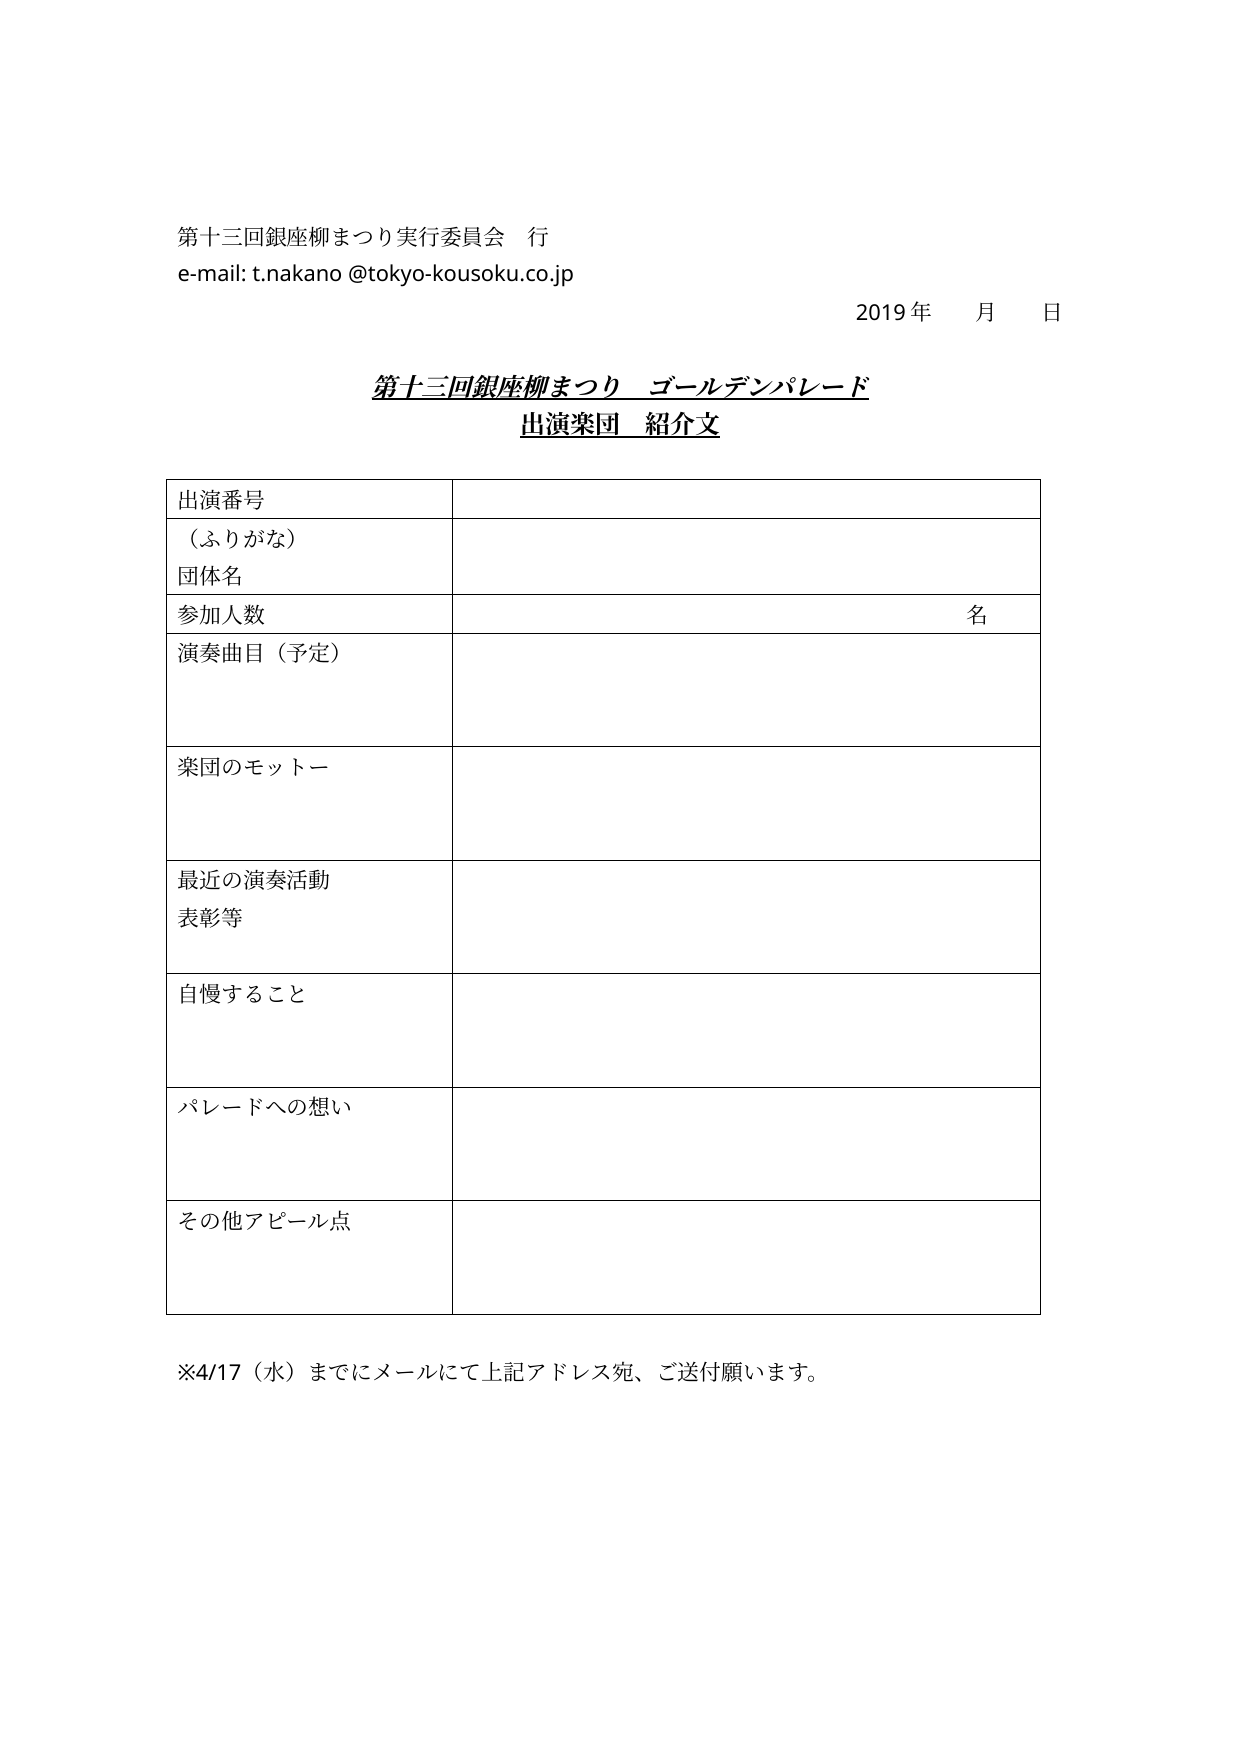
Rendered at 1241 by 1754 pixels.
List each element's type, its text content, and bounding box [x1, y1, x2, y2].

table_cell 名 [453, 595, 1040, 632]
text 出演楽団 紹介文 [177, 404, 1063, 442]
table_cell [453, 861, 1040, 973]
table_cell （ふりがな） 団体名 [167, 519, 452, 594]
table_cell 演奏曲目（予定） [167, 634, 452, 746]
table_header 出演番号 [167, 480, 452, 518]
table_cell [453, 634, 1040, 746]
text 第十三回銀座柳まつり ゴールデンパレード [177, 367, 1063, 404]
text 2019年 月 日 [177, 292, 1063, 329]
table_cell [453, 974, 1040, 1087]
table_header [453, 480, 1040, 518]
text 第十三回銀座柳まつり実行委員会 行 [177, 217, 1063, 254]
table_cell パレードへの想い [167, 1088, 452, 1200]
table_cell 参加人数 [167, 595, 452, 632]
text e-mail: t.nakano @tokyo-kousoku.co.jp [177, 254, 1063, 292]
table_cell [453, 1201, 1040, 1314]
text ※4/17（水）までにメールにて上記アドレス宛、ご送付願います。 [177, 1352, 1063, 1390]
table_cell 自慢すること [167, 974, 452, 1087]
table_cell [453, 519, 1040, 594]
table_cell [453, 1088, 1040, 1200]
table_cell 楽団のモットー [167, 747, 452, 859]
table_cell 最近の演奏活動 表彰等 [167, 861, 452, 973]
table_cell その他アピール点 [167, 1201, 452, 1314]
table_cell [453, 747, 1040, 859]
